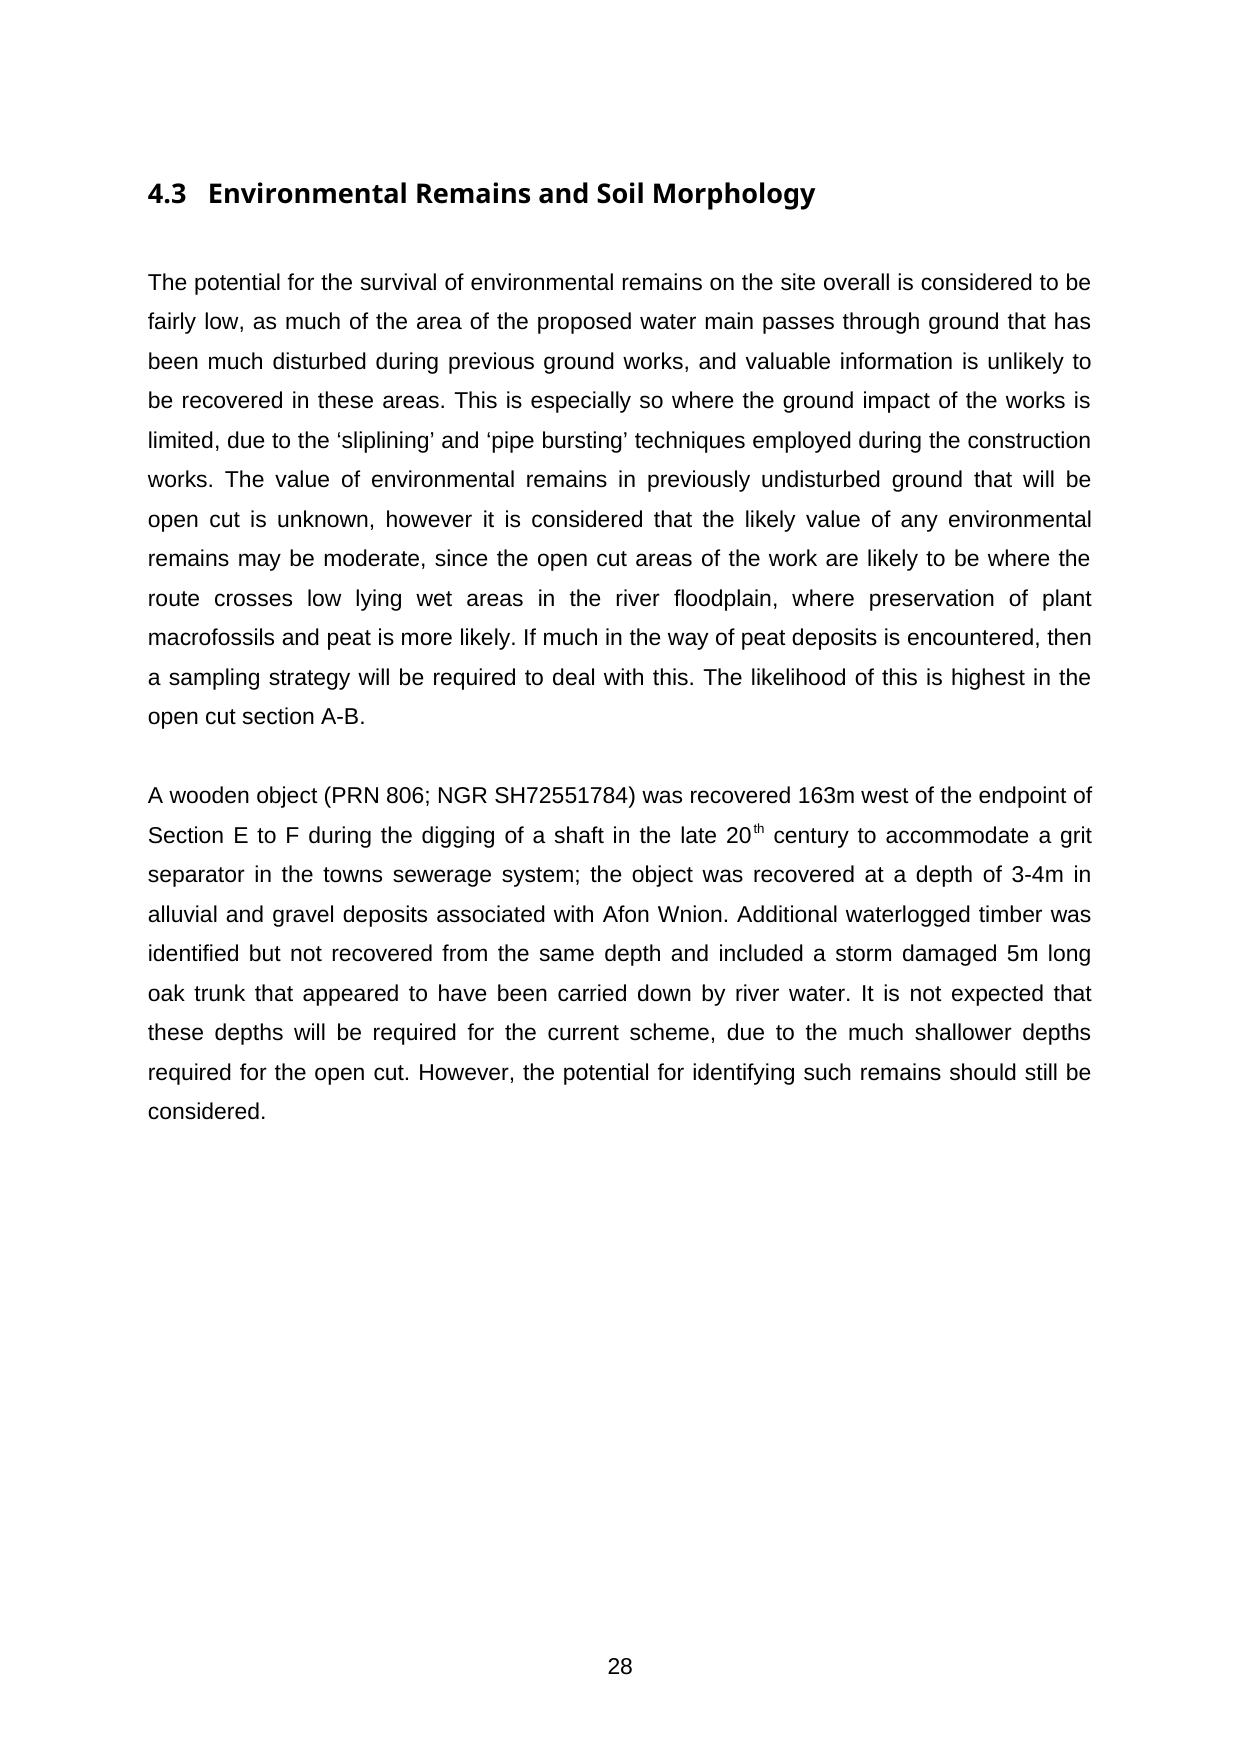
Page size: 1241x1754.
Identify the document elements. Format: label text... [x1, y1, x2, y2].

text A wooden object (PRN 806; NGR SH72551784) was recovered 163m west of the endpoint of Section E to F during the digging of a shaft in the late 20th century to accommodate a grit separator in the towns sewerage system; the object was recovered at a depth of 3-4m in alluvial and gravel deposits associated with Afon Wnion. Additional waterlogged timber was identified but not recovered from the same depth and included a storm damaged 5m long oak trunk that appeared to have been carried down by river water. It is not expected that these depths will be required for the current scheme, due to the much shallower depths required for the open cut. However, the potential for identifying such remains should still be considered. [148, 782, 1092, 1124]
subtitle Environmental Remains and Soil Morphology [148, 174, 1092, 211]
text The potential for the survival of environmental remains on the site overall is considered to be fairly low, as much of the area of the proposed water main passes through ground that has been much disturbed during previous ground works, and valuable information is unlikely to be recovered in these areas. This is especially so where the ground impact of the works is limited, due to the ‘sliplining’ and ‘pipe bursting’ techniques employed during the construction works. The value of environmental remains in previously undisturbed ground that will be open cut is unknown, however it is considered that the likely value of any environmental remains may be moderate, since the open cut areas of the work are likely to be where the route crosses low lying wet areas in the river floodplain, where preservation of plant macrofossils and peat is more likely. If much in the way of peat deposits is encountered, then a sampling strategy will be required to deal with this. The likelihood of this is highest in the open cut section A-B. [148, 269, 1092, 729]
